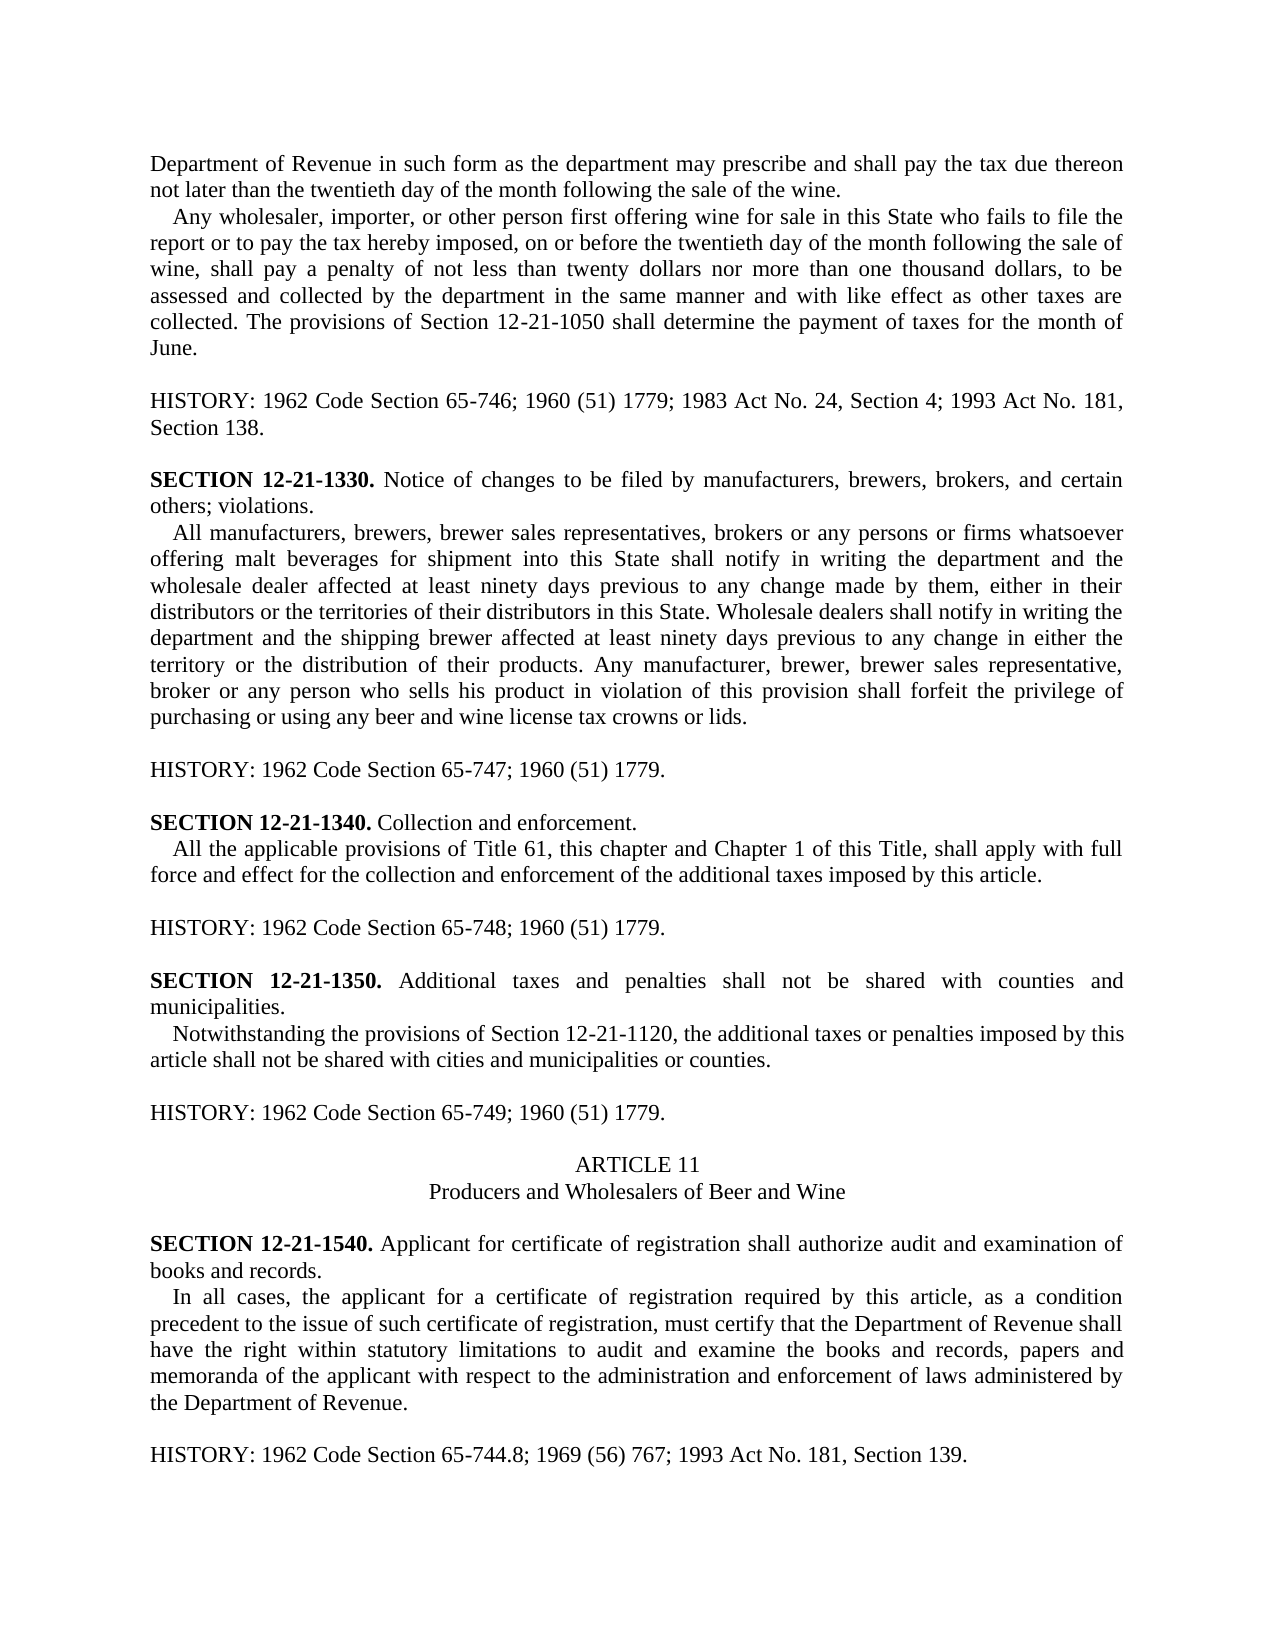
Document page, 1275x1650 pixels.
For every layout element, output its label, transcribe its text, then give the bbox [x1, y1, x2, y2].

text SECTION 12-21-1340. Collection and enforcement. [150, 809, 1125, 835]
text HISTORY: 1962 Code Section 65-744.8; 1969 (56) 767; 1993 Act No. 181, Section 139. [150, 1441, 1125, 1468]
text Any wholesaler, importer, or other person first offering wine for sale in this State who fails to file the report or to pay the tax hereby imposed, on or before the twentieth day of the month following the sale of wine, shall pay a penalty of not less than twenty dollars nor more than one thousand dollars, to be assessed and collected by the department in the same manner and with like effect as other taxes are collected. The provisions of Section 12-21-1050 shall determine the payment of taxes for the month of June. [150, 203, 1125, 361]
text SECTION 12-21-1330. Notice of changes to be filed by manufacturers, brewers, brokers, and certain others; violations. [150, 466, 1125, 519]
text All manufacturers, brewers, brewer sales representatives, brokers or any persons or firms whatsoever offering malt beverages for shipment into this State shall notify in writing the department and the wholesale dealer affected at least ninety days previous to any change made by them, either in their distributors or the territories of their distributors in this State. Wholesale dealers shall notify in writing the department and the shipping brewer affected at least ninety days previous to any change in either the territory or the distribution of their products. Any manufacturer, brewer, brewer sales representative, broker or any person who sells his product in violation of this provision shall forfeit the privilege of purchasing or using any beer and wine license tax crowns or lids. [150, 519, 1125, 730]
text Notwithstanding the provisions of Section 12-21-1120, the additional taxes or penalties imposed by this article shall not be shared with cities and municipalities or counties. [150, 1020, 1125, 1072]
text HISTORY: 1962 Code Section 65-746; 1960 (51) 1779; 1983 Act No. 24, Section 4; 1993 Act No. 181, Section 138. [150, 387, 1125, 440]
text SECTION 12-21-1540. Applicant for certificate of registration shall authorize audit and examination of books and records. [150, 1231, 1125, 1283]
text All the applicable provisions of Title 61, this chapter and Chapter 1 of this Title, shall apply with full force and effect for the collection and enforcement of the additional taxes imposed by this article. [150, 835, 1125, 888]
text SECTION 12-21-1350. Additional taxes and penalties shall not be shared with counties and municipalities. [150, 967, 1125, 1020]
text HISTORY: 1962 Code Section 65-749; 1960 (51) 1779. [150, 1099, 1125, 1125]
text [150, 150, 1125, 203]
text Producers and Wholesalers of Beer and Wine [150, 1178, 1125, 1204]
text HISTORY: 1962 Code Section 65-747; 1960 (51) 1779. [150, 756, 1125, 782]
text HISTORY: 1962 Code Section 65-748; 1960 (51) 1779. [150, 914, 1125, 941]
text In all cases, the applicant for a certificate of registration required by this article, as a condition precedent to the issue of such certificate of registration, must certify that the Department of Revenue shall have the right within statutory limitations to audit and examine the books and records, papers and memoranda of the applicant with respect to the administration and enforcement of laws administered by the Department of Revenue. [150, 1283, 1125, 1415]
text ARTICLE 11 [150, 1151, 1125, 1178]
